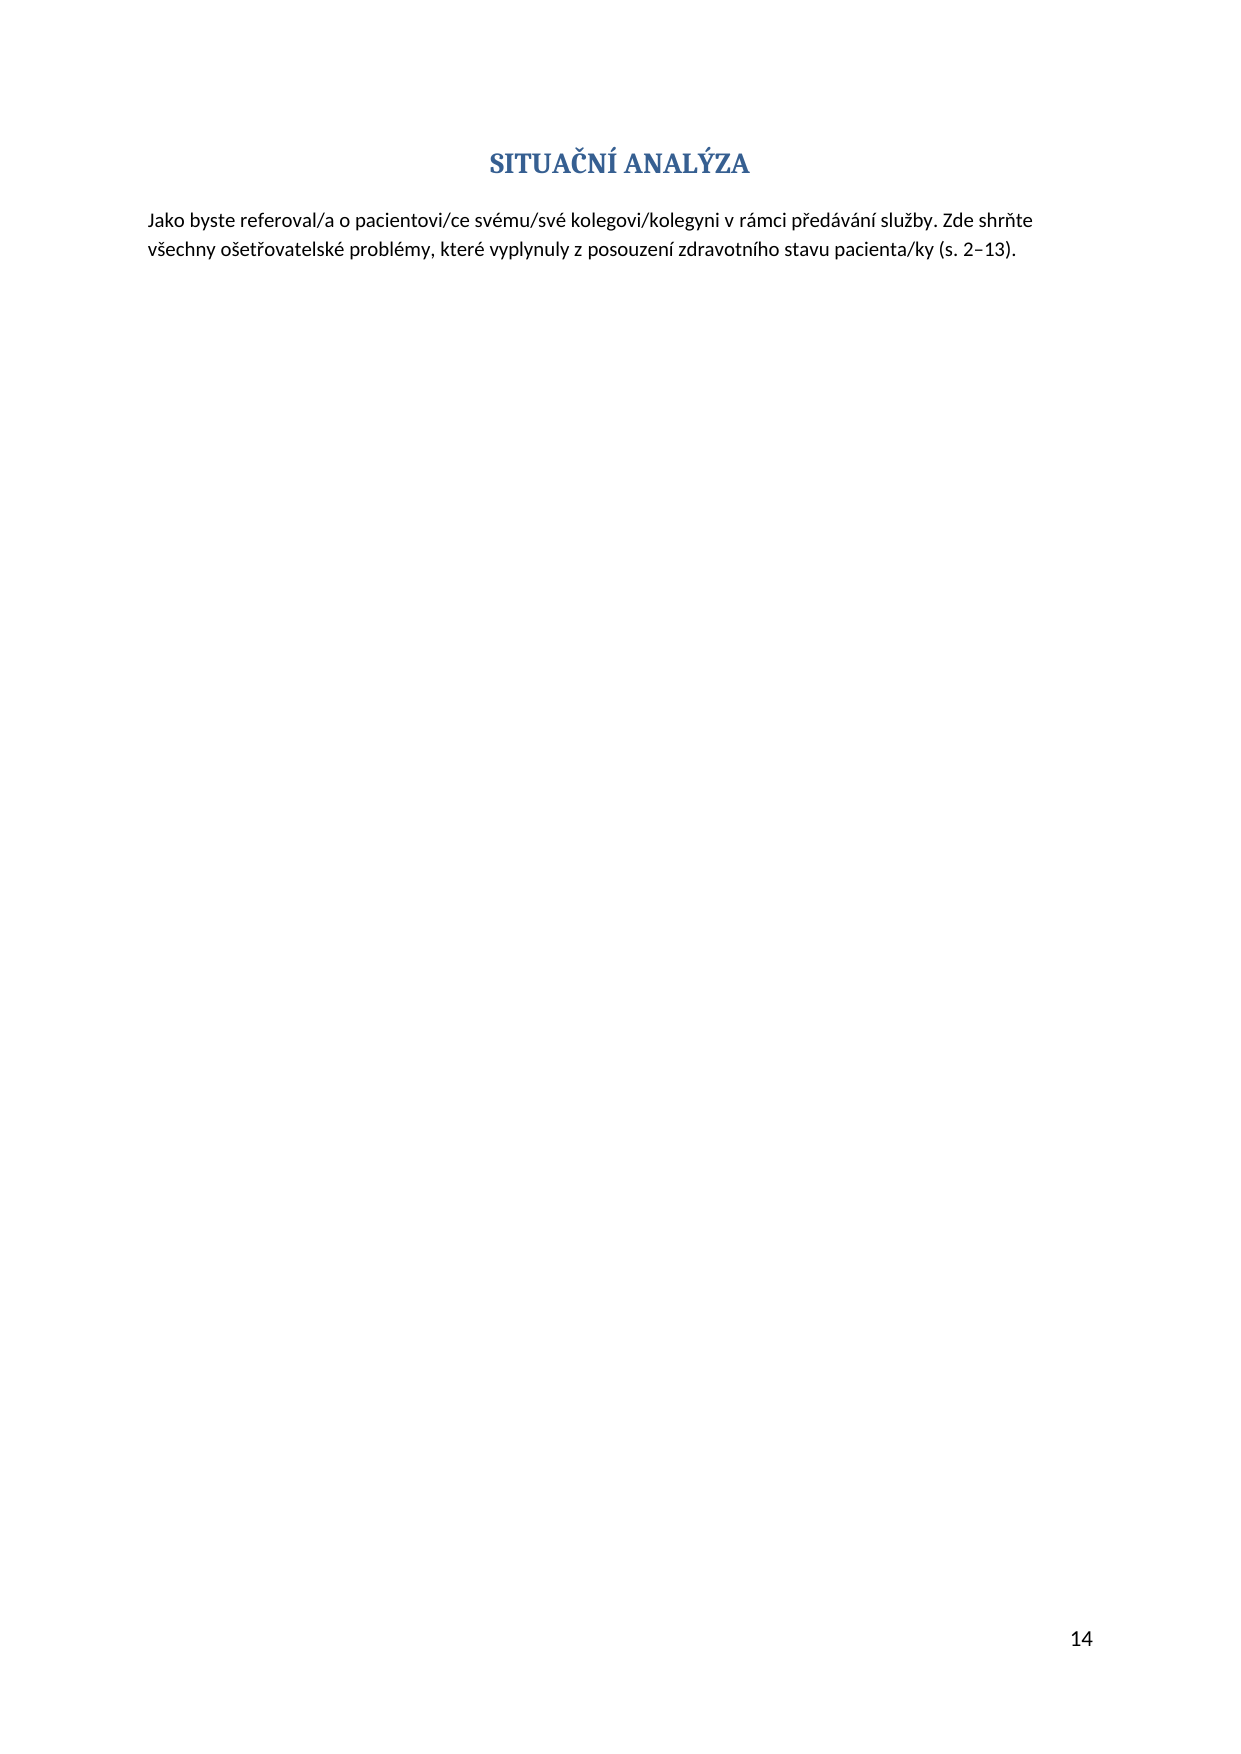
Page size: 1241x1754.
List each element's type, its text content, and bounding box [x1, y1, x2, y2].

text SITUAČNÍ ANALÝZA [148, 148, 1093, 181]
text Jako byste referoval/a o pacientovi/ce svému/své kolegovi/kolegyni v rámci předávání služby. Zde shrňte všechny ošetřovatelské problémy, které vyplynuly z posouzení zdravotního stavu pacienta/ky (s. 2–13). [148, 207, 1093, 262]
